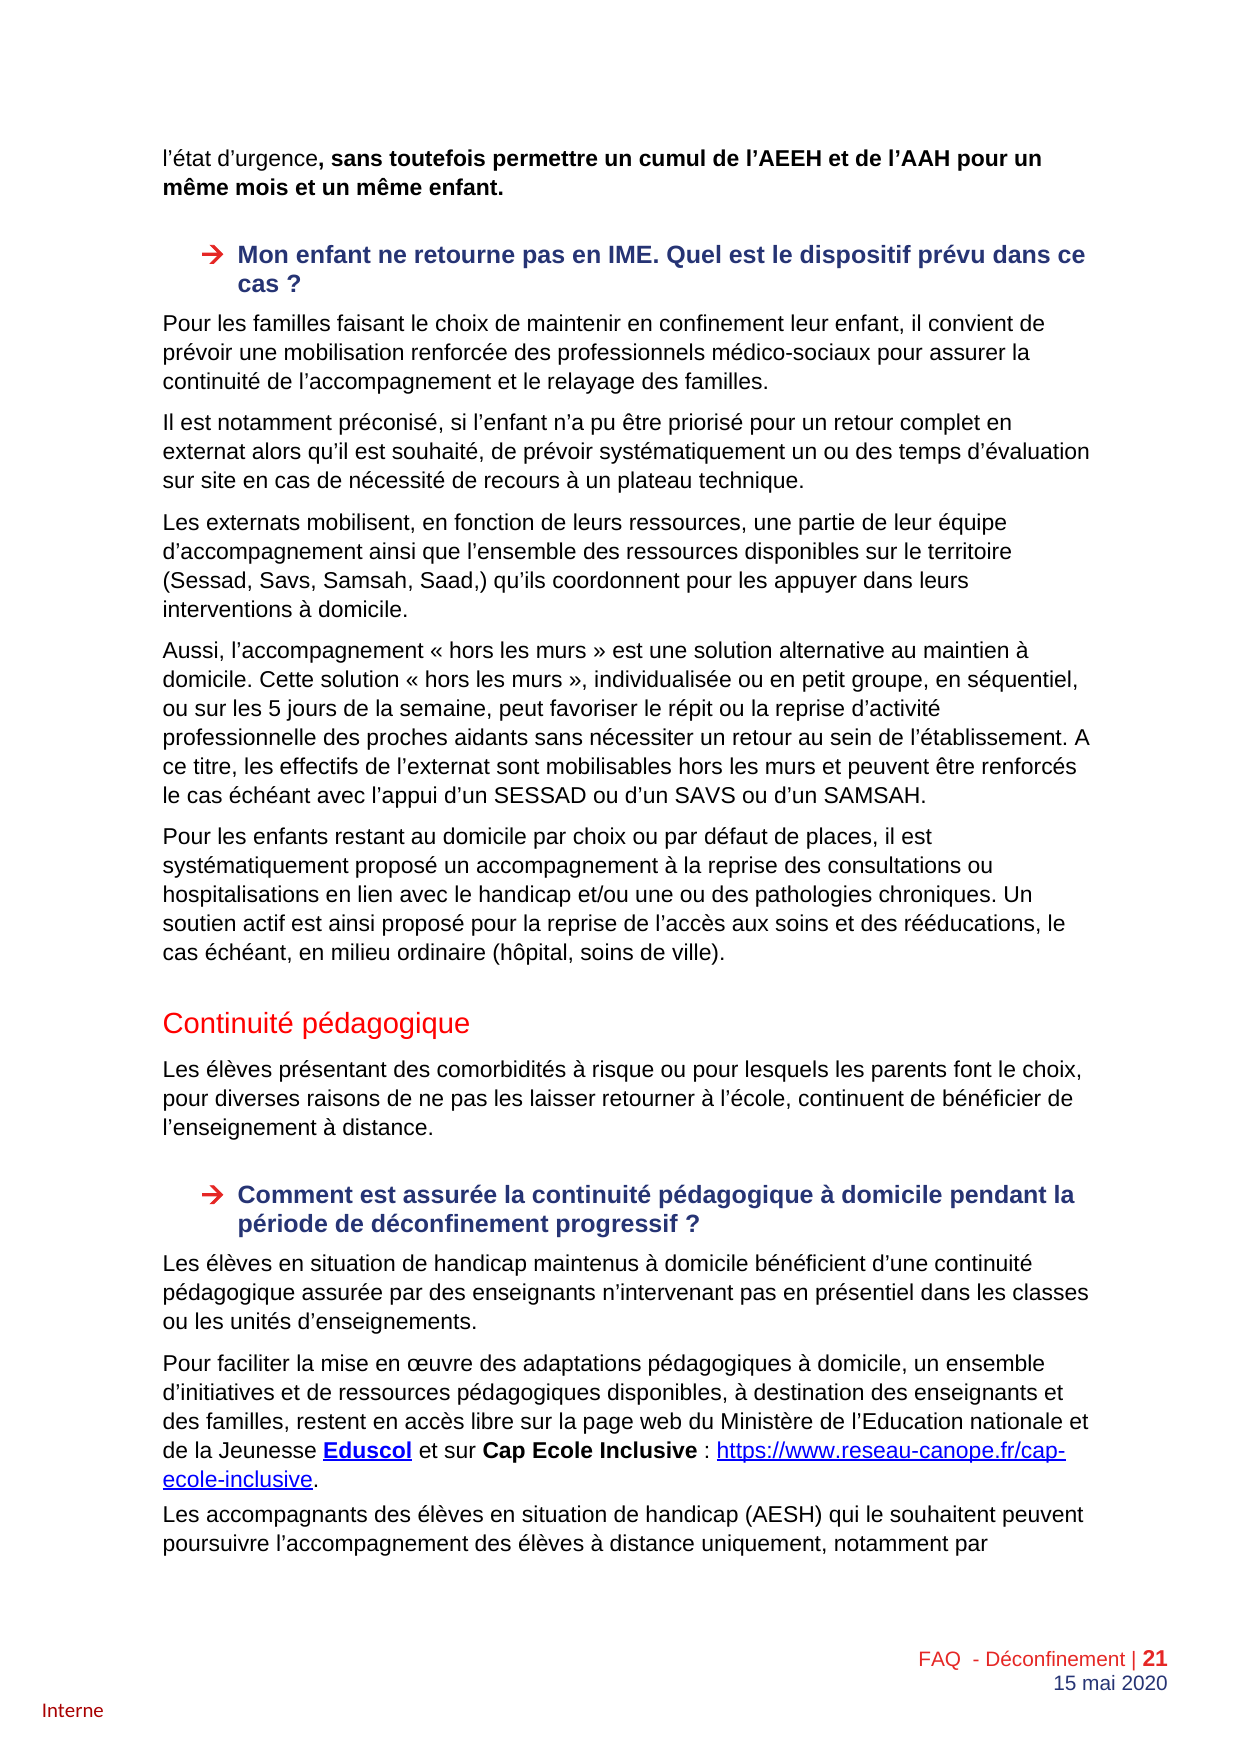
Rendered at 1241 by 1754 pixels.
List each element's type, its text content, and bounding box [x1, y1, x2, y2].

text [162, 1501, 1094, 1556]
text Les externats mobilisent, en fonction de leurs ressources, une partie de leur équipe d’accompagnement ainsi que l’ensemble des ressources disponibles sur le territoire (Sessad, Savs, Samsah, Saad,) qu’ils coordonnent pour les appuyer dans leurs interventions à domicile. [162, 509, 1094, 622]
text Pour les enfants restant au domicile par choix ou par défaut de places, il est systématiquement proposé un accompagnement à la reprise des consultations ou hospitalisations en lien avec le handicap et/ou une ou des pathologies chroniques. Un soutien actif est ainsi proposé pour la reprise de l’accès aux soins et des rééducations, le cas échéant, en milieu ordinaire (hôpital, soins de ville). [162, 823, 1094, 966]
text Il est notamment préconisé, si l’enfant n’a pu être priorisé pour un retour complet en externat alors qu’il est souhaité, de prévoir systématiquement un ou des temps d’évaluation sur site en cas de nécessité de recours à un plateau technique. [162, 409, 1094, 494]
text Les élèves en situation de handicap maintenus à domicile bénéficient d’une continuité pédagogique assurée par des enseignants n’intervenant pas en présentiel dans les classes ou les unités d’enseignements. [162, 1250, 1094, 1335]
text Continuité pédagogique [162, 1006, 1094, 1039]
text Aussi, l’accompagnement « hors les murs » est une solution alternative au maintien à domicile. Cette solution « hors les murs », individualisée ou en petit groupe, en séquentiel, ou sur les 5 jours de la semaine, peut favoriser le répit ou la reprise d’activité professionnelle des proches aidants sans nécessiter un retour au sein de l’établissement. A ce titre, les effectifs de l’externat sont mobilisables hors les murs et peuvent être renforcés le cas échéant avec l’appui d’un SESSAD ou d’un SAVS ou d’un SAMSAH. [162, 637, 1094, 808]
text Pour les familles faisant le choix de maintenir en confinement leur enfant, il convient de prévoir une mobilisation renforcée des professionnels médico-sociaux pour assurer la continuité de l’accompagnement et le relayage des familles. [162, 310, 1094, 394]
text Pour faciliter la mise en œuvre des adaptations pédagogiques à domicile, un ensemble d’initiatives et de ressources pédagogiques disponibles, à destination des enseignants et des familles, restent en accès libre sur la page web du Ministère de l’Education nationale et de la Jeunesse Eduscol et sur Cap Ecole Inclusive : https://www.reseau-canope.fr/cap-ecole-inclusive. [162, 1350, 1094, 1492]
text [162, 144, 1094, 200]
list Mon enfant ne retourne pas en IME. Quel est le dispositif prévu dans ce cas ? [200, 240, 1094, 297]
text Les élèves présentant des comorbidités à risque ou pour lesquels les parents font le choix, pour diverses raisons de ne pas les laisser retourner à l’école, continuent de bénéficier de l’enseignement à distance. [162, 1056, 1094, 1140]
list Comment est assurée la continuité pédagogique à domicile pendant la période de déconfinement progressif ? [200, 1180, 1094, 1238]
